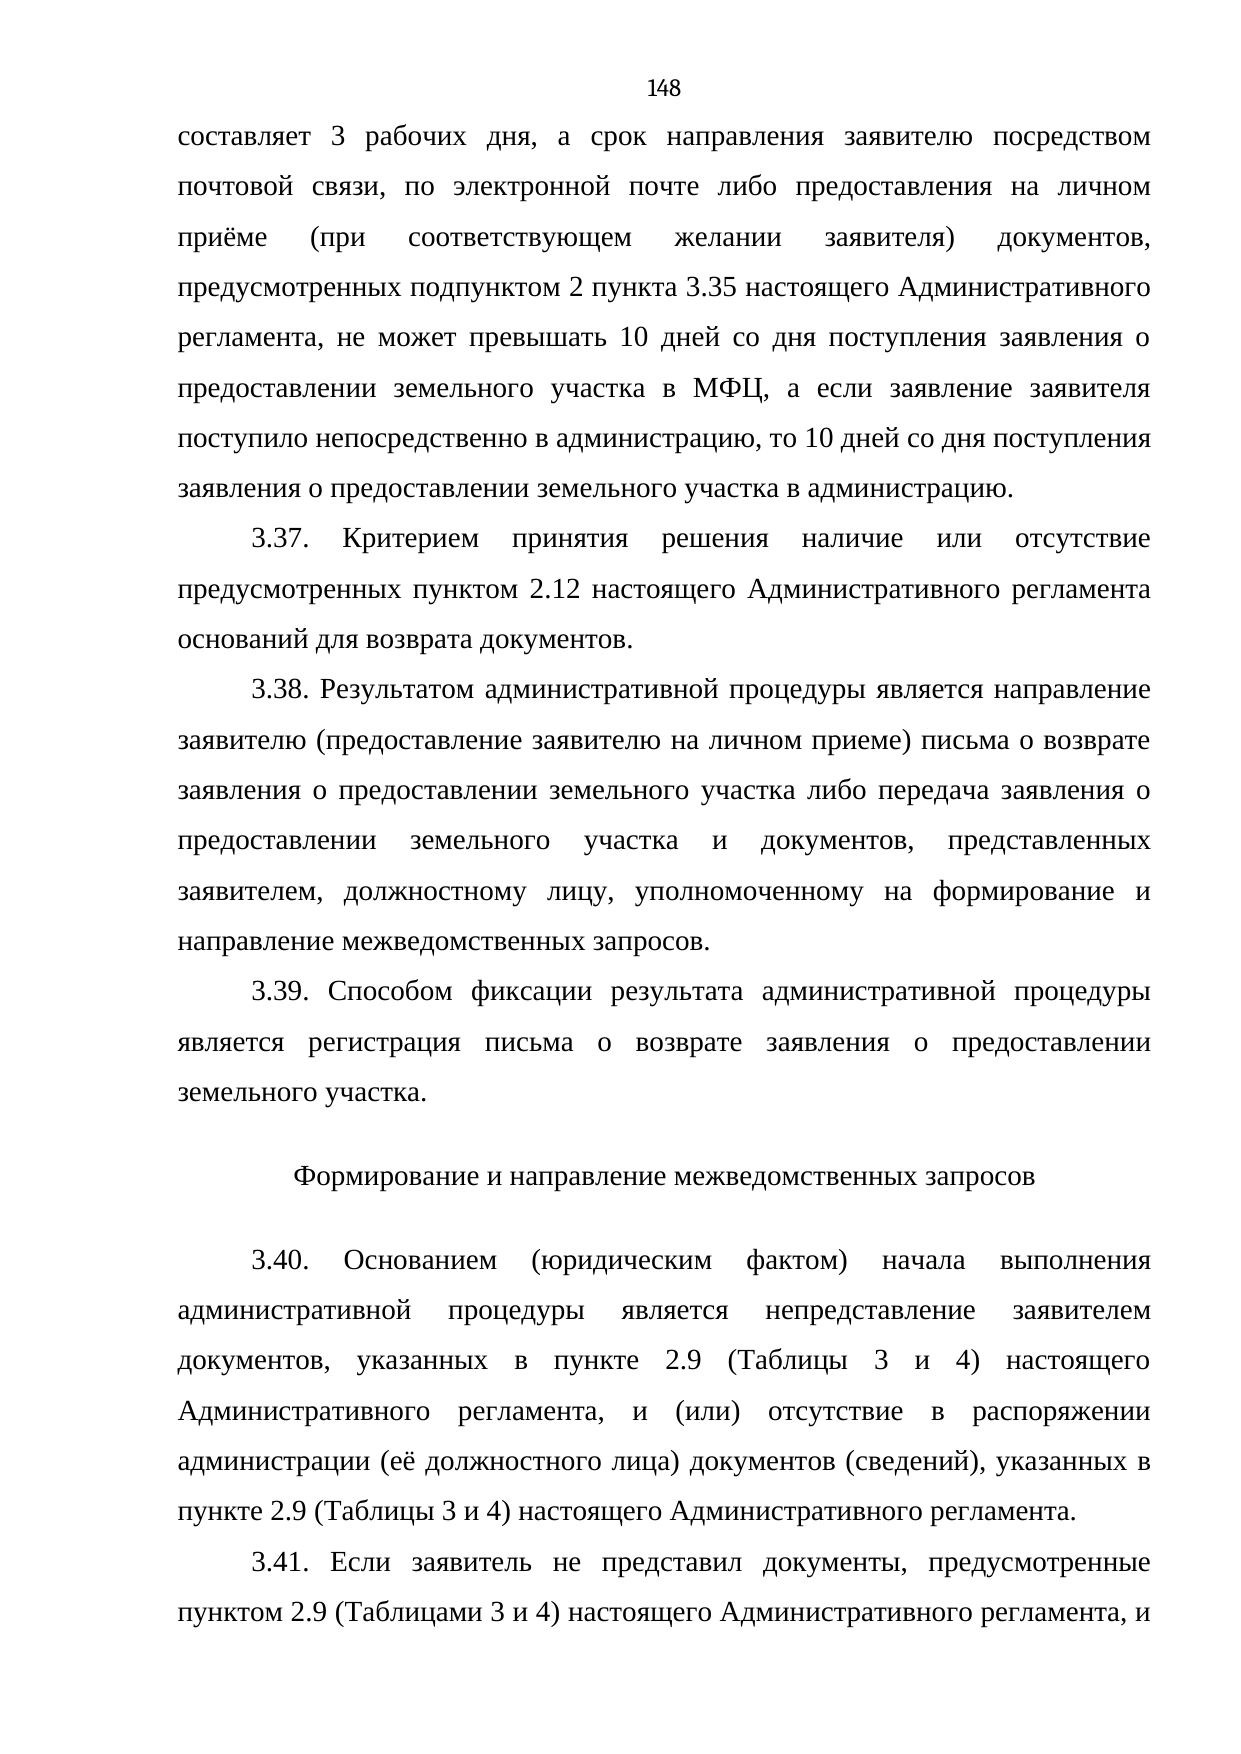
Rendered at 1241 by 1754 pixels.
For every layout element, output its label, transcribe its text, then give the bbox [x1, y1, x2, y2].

text 3.38. Результатом административной процедуры является направление заявителю (предоставление заявителю на личном приеме) письма о возврате заявления о предоставлении земельного участка либо передача заявления о предоставлении земельного участка и документов, представленных заявителем, должностному лицу, уполномоченному на формирование и направление межведомственных запросов. [177, 672, 1152, 957]
text 3.40. Основанием (юридическим фактом) начала выполнения административной процедуры является непредставление заявителем документов, указанных в пункте 2.9 (Таблицы 3 и 4) настоящего Административного регламента, и (или) отсутствие в распоряжении администрации (её должностного лица) документов (сведений), указанных в пункте 2.9 (Таблицы 3 и 4) настоящего Административного регламента. [177, 1242, 1152, 1527]
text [177, 118, 1152, 504]
text 3.37. Критерием принятия решения наличие или отсутствие предусмотренных пунктом 2.12 настоящего Административного регламента оснований для возврата документов. [177, 521, 1152, 655]
text Формирование и направление межведомственных запросов [177, 1158, 1152, 1191]
text 3.39. Способом фиксации результата административной процедуры является регистрация письма о возврате заявления о предоставлении земельного участка. [177, 973, 1152, 1108]
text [177, 1544, 1152, 1627]
